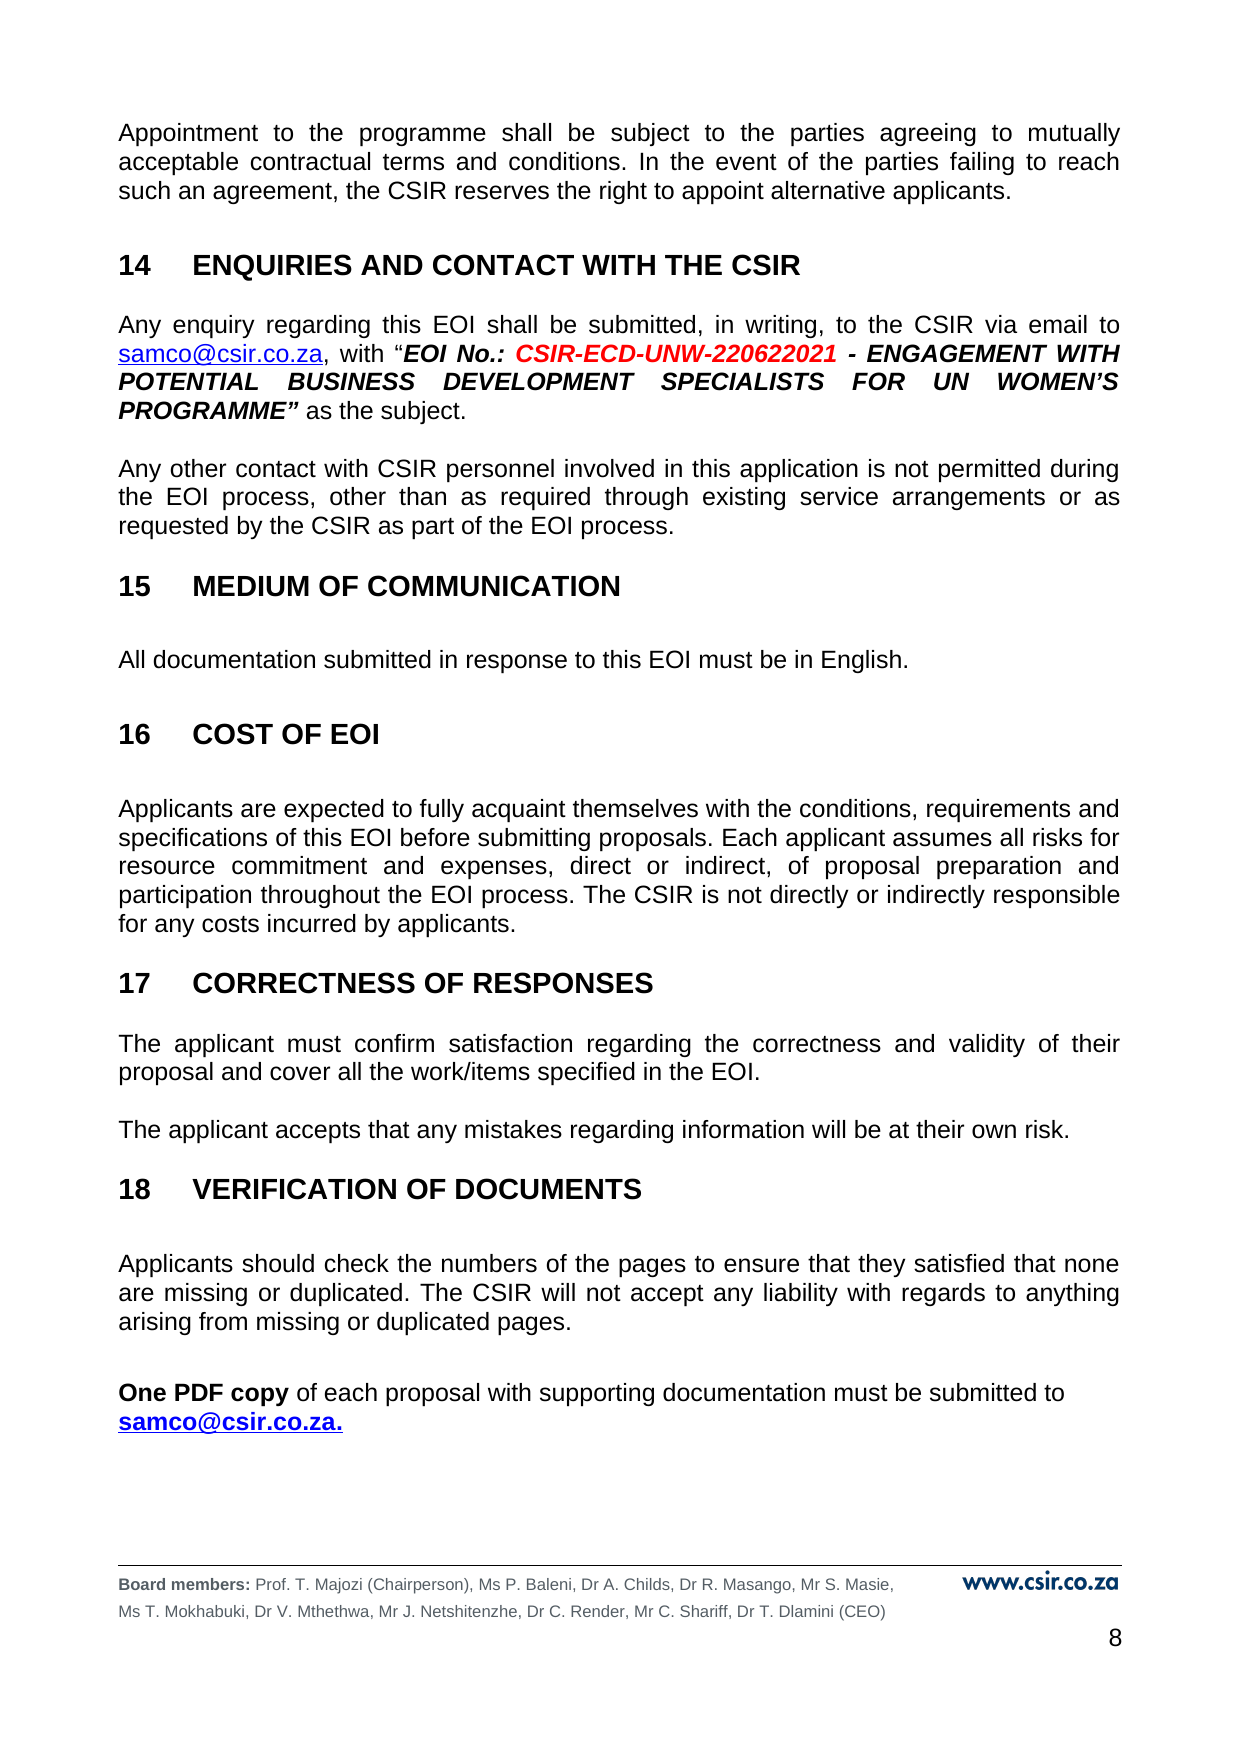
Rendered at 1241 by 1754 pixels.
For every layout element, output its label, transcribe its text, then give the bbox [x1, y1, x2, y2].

subtitle VERIFICATION OF DOCUMENTS [118, 1172, 1122, 1206]
subtitle COST OF EOI [118, 717, 1122, 751]
text The applicant accepts that any mistakes regarding information will be at their own risk. [118, 1115, 1122, 1143]
text The applicant must confirm satisfaction regarding the correctness and validity of their proposal and cover all the work/items specified in the EOI. [118, 1028, 1122, 1086]
subtitle ENQUIRIES AND CONTACT WITH THE CSIR [118, 247, 1122, 281]
text All documentation submitted in response to this EOI must be in English. [118, 645, 1122, 674]
subtitle CORRECTNESS OF RESPONSES [118, 966, 1122, 1000]
text Applicants are expected to fully acquaint themselves with the conditions, requirements and specifications of this EOI before submitting proposals. Each applicant assumes all risks for resource commitment and expenses, direct or indirect, of proposal preparation and participation throughout the EOI process. The CSIR is not directly or indirectly responsible for any costs incurred by applicants. [118, 794, 1122, 937]
text samco@csir.co.za. [118, 1407, 1122, 1436]
text Applicants should check the numbers of the pages to ensure that they satisfied that none are missing or duplicated. The CSIR will not accept any liability with regards to anything arising from missing or duplicated pages. [118, 1249, 1122, 1335]
text Appointment to the programme shall be subject to the parties agreeing to mutually acceptable contractual terms and conditions. In the event of the parties failing to reach such an agreement, the CSIR reserves the right to appoint alternative applicants. [118, 118, 1122, 204]
text Any other contact with CSIR personnel involved in this application is not permitted during the EOI process, other than as required through existing service arrangements or as requested by the CSIR as part of the EOI process. [118, 453, 1122, 540]
subtitle MEDIUM OF COMMUNICATION [118, 568, 1122, 602]
picture [962, 1569, 1119, 1596]
text One PDF copy of each proposal with supporting documentation must be submitted to [118, 1378, 1122, 1407]
text Any enquiry regarding this EOI shall be submitted, in writing, to the CSIR via email to samco@csir.co.za, with “EOI No.: CSIR-ECD-UNW-220622021 - ENGAGEMENT WITH POTENTIAL BUSINESS DEVELOPMENT SPECIALISTS FOR UN WOMEN’S PROGRAMME” as the subject. [118, 310, 1122, 425]
